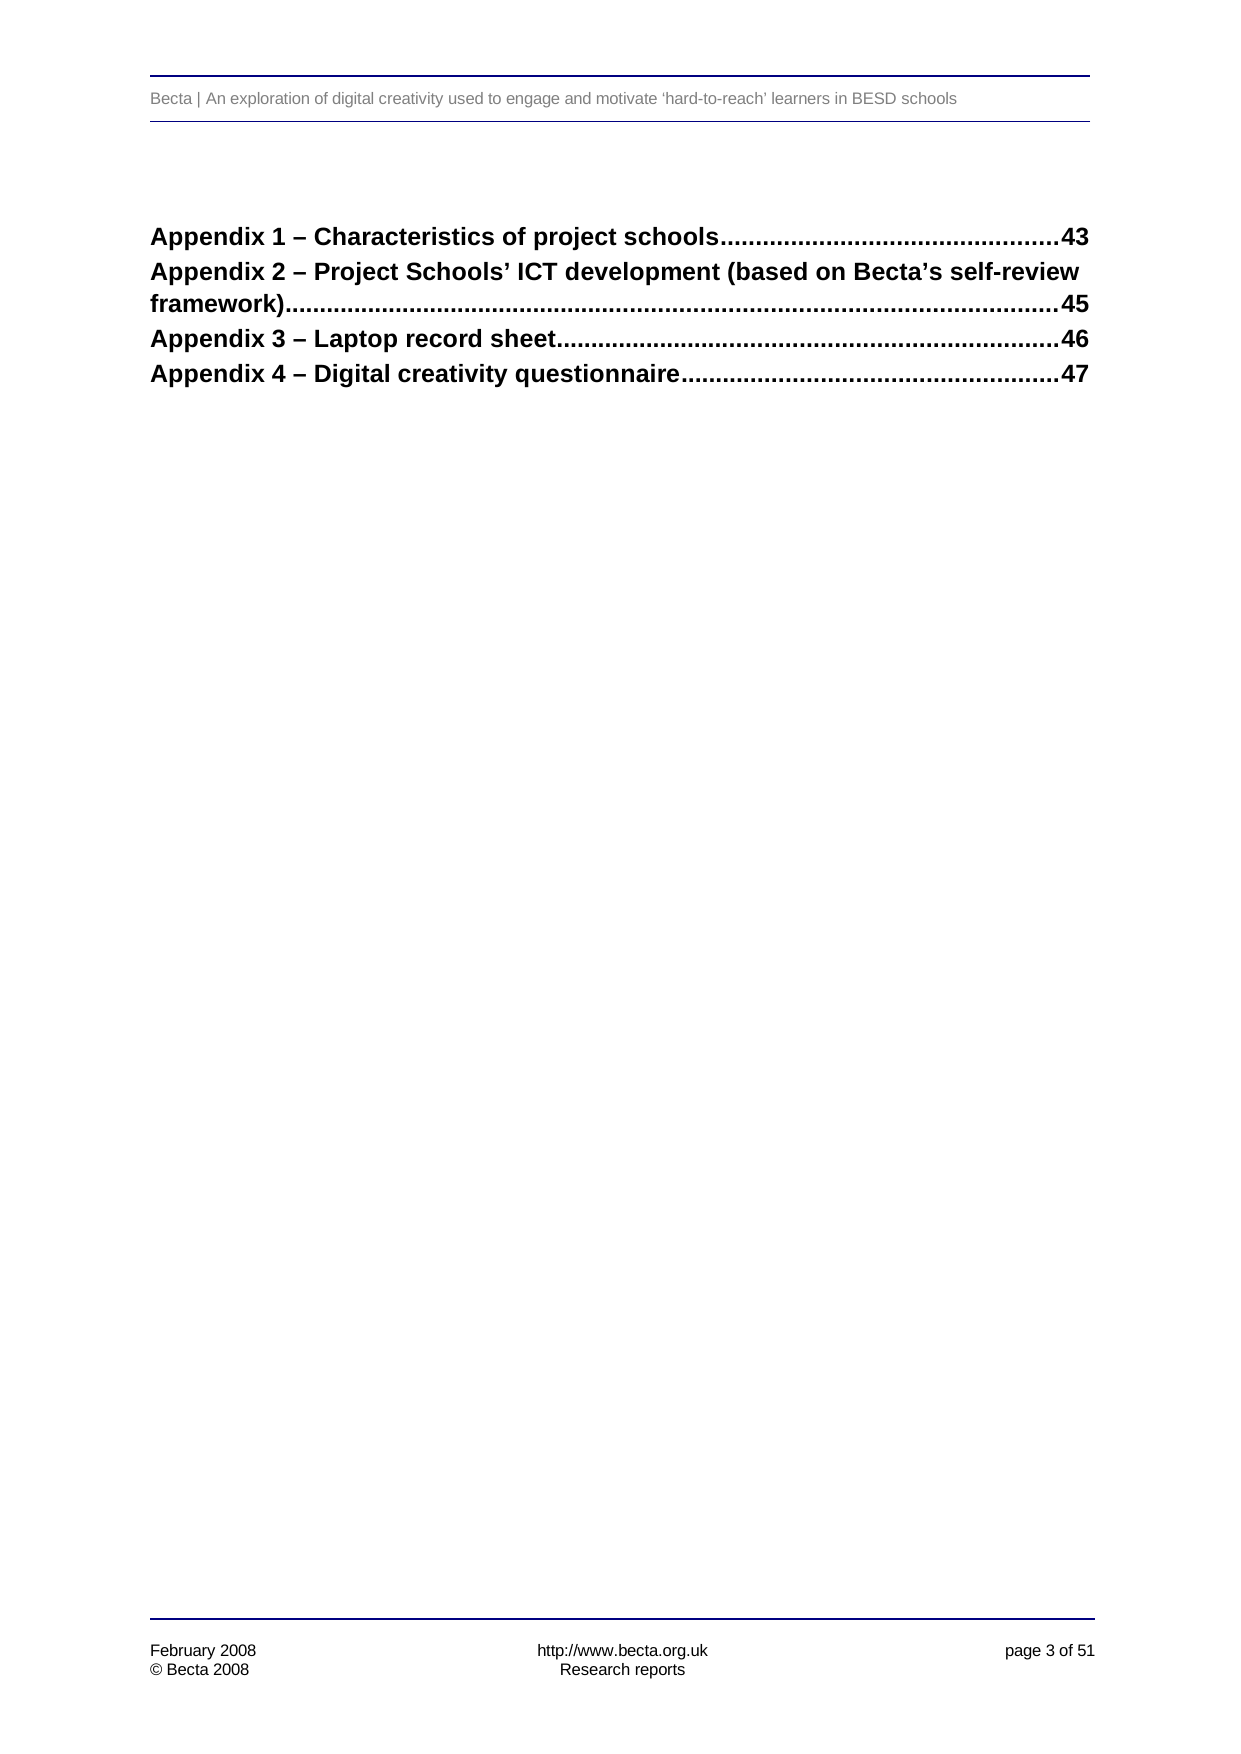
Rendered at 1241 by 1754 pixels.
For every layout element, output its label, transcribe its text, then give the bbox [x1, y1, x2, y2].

text Appendix 4 – Digital creativity questionnaire 47 [150, 358, 1090, 389]
text Appendix 3 – Laptop record sheet 46 [150, 322, 1090, 354]
text Appendix 2 – Project Schools’ ICT development (based on Becta’s self-review framework) 45 [150, 256, 1090, 318]
text Appendix 1 – Characteristics of project schools 43 [150, 220, 1090, 252]
